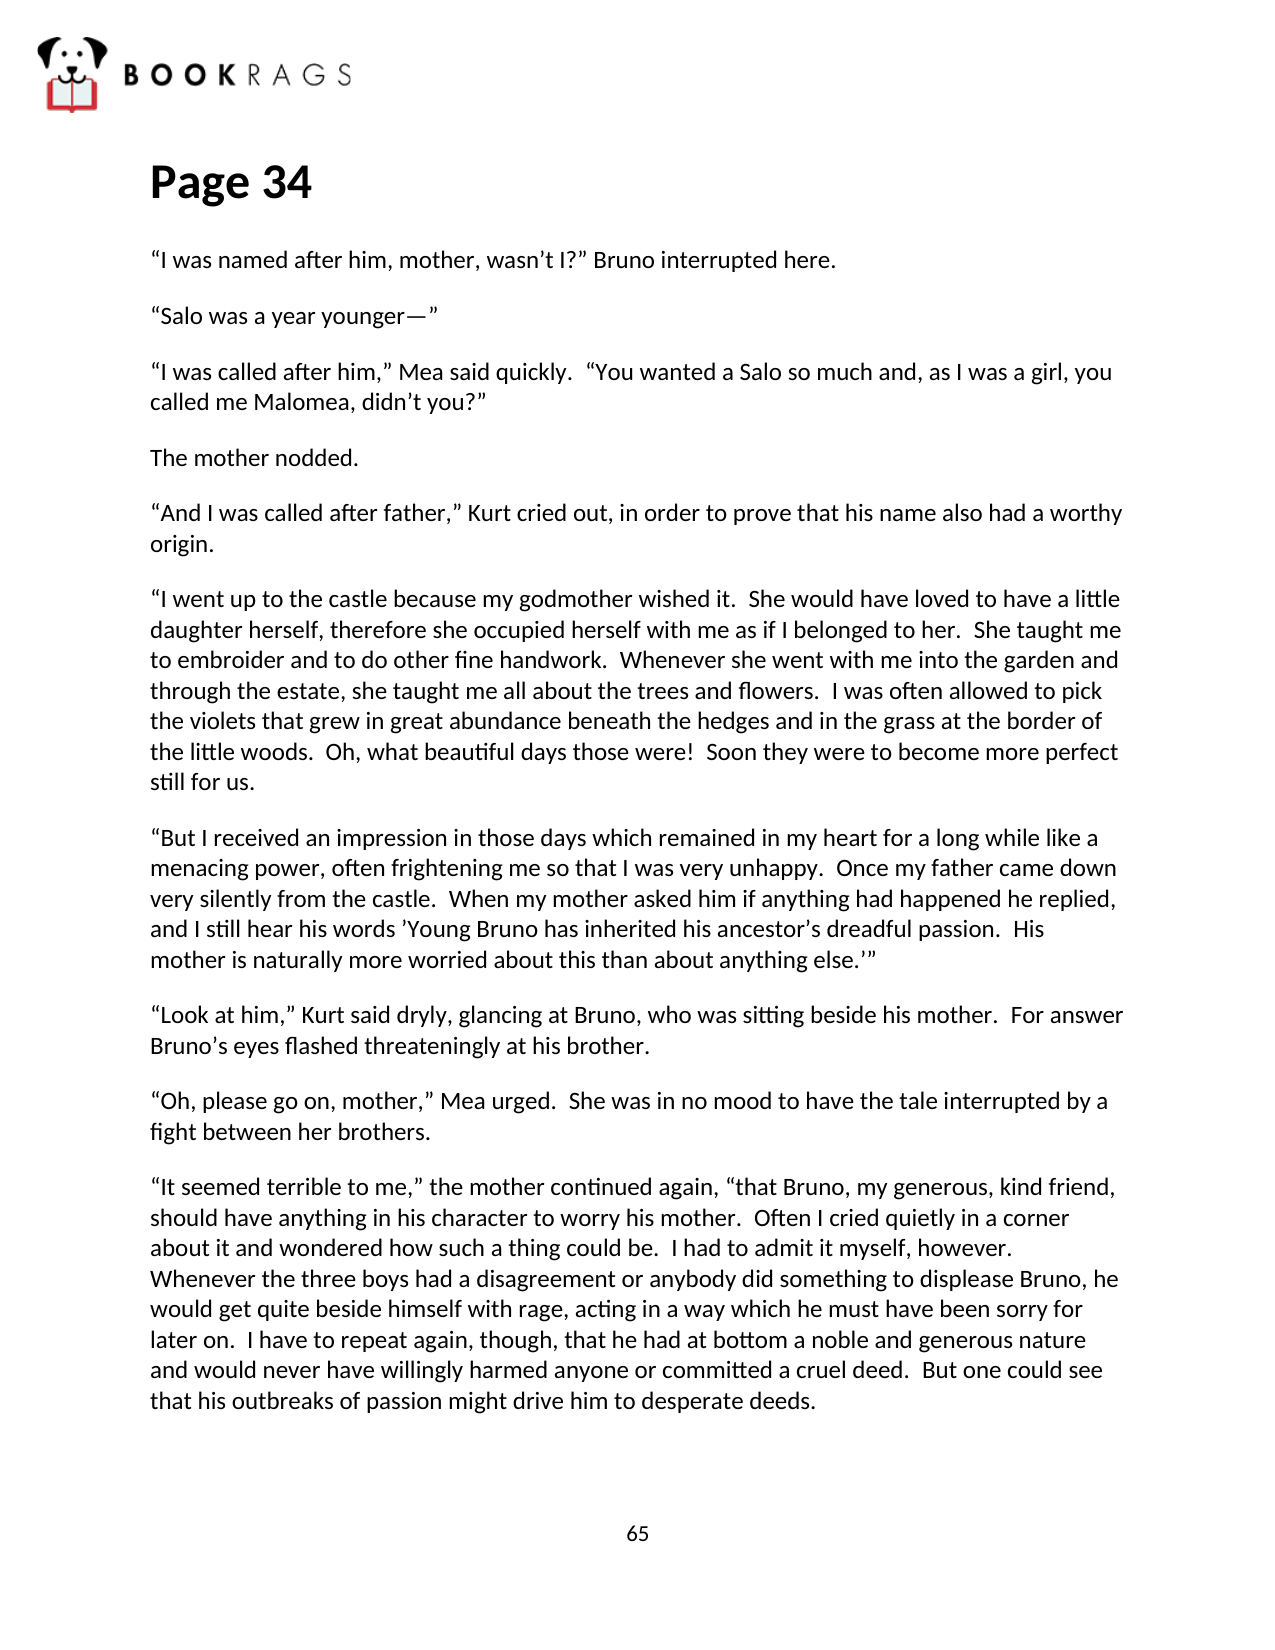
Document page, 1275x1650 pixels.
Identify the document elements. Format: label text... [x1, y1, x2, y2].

text “Oh, please go on, mother,” Mea urged. She was in no mood to have the tale interrupted by a fight between her brothers. [150, 1086, 1125, 1147]
text “I was named after him, mother, wasn’t I?” Bruno interrupted here. [150, 244, 1125, 275]
text The mother nodded. [150, 442, 1125, 472]
text “It seemed terrible to me,” the mother continued again, “that Bruno, my generous, kind friend, should have anything in his character to worry his mother. Often I cried quietly in a corner about it and wondered how such a thing could be. I had to admit it myself, however. Whenever the three boys had a disagreement or anybody did something to displease Bruno, he would get quite beside himself with rage, acting in a way which he must have been sorry for later on. I have to repeat again, though, that he had at bottom a noble and generous nature and would never have willingly harmed anyone or committed a cruel deed. But one could see that his outbreaks of passion might drive him to desperate deeds. [150, 1172, 1125, 1416]
text “I went up to the castle because my godmother wished it. She would have loved to have a little daughter herself, therefore she occupied herself with me as if I belonged to her. She taught me to embroider and to do other fine handwork. Whenever she went with me into the garden and through the estate, she taught me all about the trees and flowers. I was often allowed to pick the violets that grew in great abundance beneath the hedges and in the grass at the border of the little woods. Oh, what beautiful days those were! Soon they were to become more perfect still for us. [150, 583, 1125, 797]
text “Salo was a year younger—­” [150, 300, 1125, 331]
text “Look at him,” Kurt said dryly, glancing at Bruno, who was sitting beside his mother. For answer Bruno’s eyes flashed threateningly at his brother. [150, 999, 1125, 1061]
text “And I was called after father,” Kurt cried out, in order to prove that his name also had a worthy origin. [150, 497, 1125, 558]
text “I was called after him,” Mea said quickly. “You wanted a Salo so much and, as I was a girl, you called me Malomea, didn’t you?” [150, 356, 1125, 417]
text “But I received an impression in those days which remained in my heart for a long while like a menacing power, often frightening me so that I was very unhappy. Once my father came down very silently from the castle. When my mother asked him if anything had happened he replied, and I still hear his words ’Young Bruno has inherited his ancestor’s dreadful passion. His mother is naturally more worried about this than about anything else.’” [150, 822, 1125, 974]
picture [37, 37, 351, 113]
text Page 34 [150, 150, 1125, 211]
